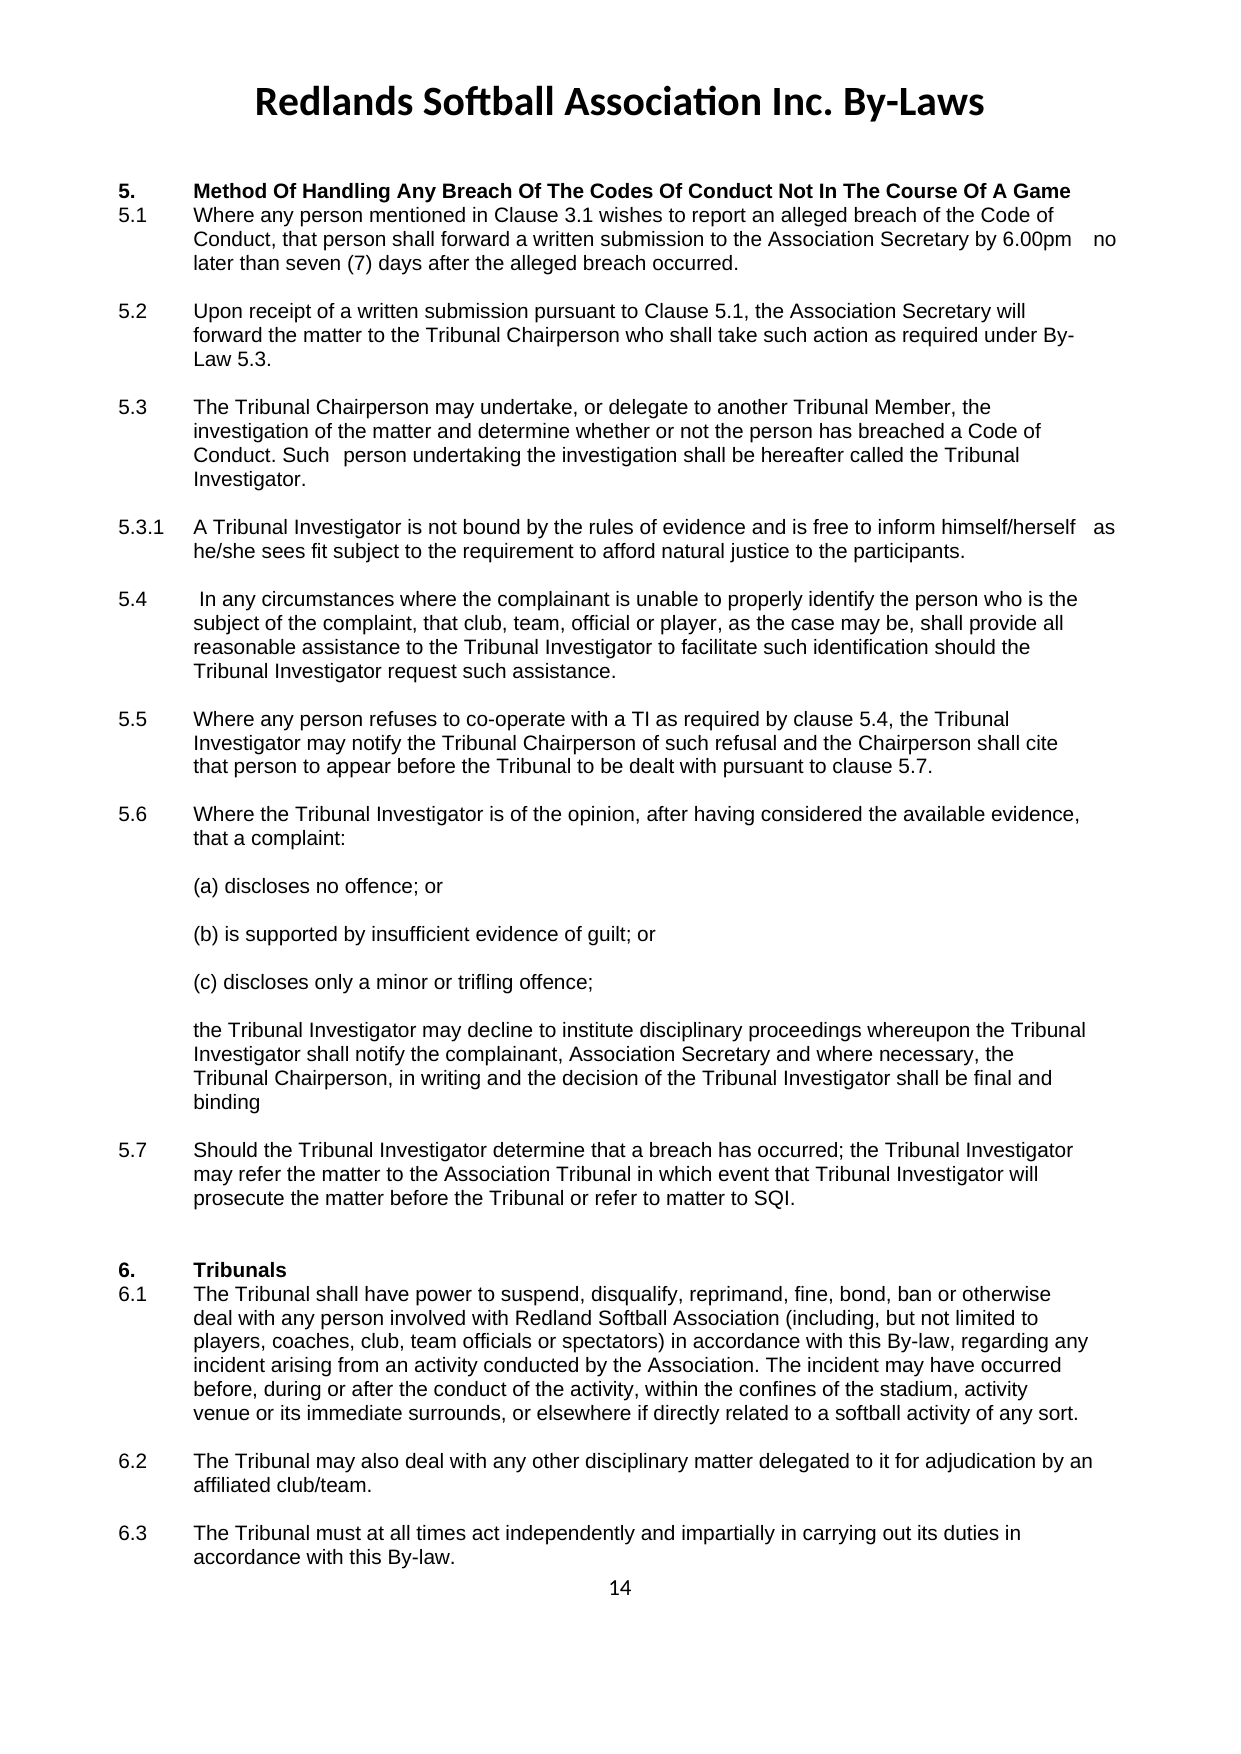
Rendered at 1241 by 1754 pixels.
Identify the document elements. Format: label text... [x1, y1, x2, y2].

text 5.6 Where the Tribunal Investigator is of the opinion, after having considered the available evidence, that a complaint: [118, 802, 1121, 850]
text (c) discloses only a minor or trifling offence; [118, 970, 1121, 994]
text 6.2 The Tribunal may also deal with any other disciplinary matter delegated to it for adjudication by an affiliated club/team. [118, 1449, 1121, 1497]
text 6.3 The Tribunal must at all times act independently and impartially in carrying out its duties in accordance with this By-law. [118, 1521, 1121, 1569]
text 5.5 Where any person refuses to co-operate with a TI as required by clause 5.4, the Tribunal Investigator may notify the Tribunal Chairperson of such refusal and the Chairperson shall cite that person to appear before the Tribunal to be dealt with pursuant to clause 5.7. [118, 706, 1121, 778]
text 5.1 Where any person mentioned in Clause 3.1 wishes to report an alleged breach of the Code of Conduct, that person shall forward a written submission to the Association Secretary by 6.00pm no later than seven (7) days after the alleged breach occurred. [118, 203, 1121, 275]
text (a) discloses no offence; or [118, 874, 1121, 898]
text 5.7 Should the Tribunal Investigator determine that a breach has occurred; the Tribunal Investigator may refer the matter to the Association Tribunal in which event that Tribunal Investigator will prosecute the matter before the Tribunal or refer to matter to SQI. [118, 1138, 1121, 1209]
text 5.2 Upon receipt of a written submission pursuant to Clause 5.1, the Association Secretary will forward the matter to the Tribunal Chairperson who shall take such action as required under By- Law 5.3. [118, 299, 1121, 371]
text 5. Method Of Handling Any Breach Of The Codes Of Conduct Not In The Course Of A Game [118, 179, 1121, 203]
text 6. Tribunals [118, 1257, 1121, 1281]
text 6.1 The Tribunal shall have power to suspend, disqualify, reprimand, fine, bond, ban or otherwise deal with any person involved with Redland Softball Association (including, but not limited to players, coaches, club, team officials or spectators) in accordance with this By-law, regarding any incident arising from an activity conducted by the Association. The incident may have occurred before, during or after the conduct of the activity, within the confines of the stadium, activity venue or its immediate surrounds, or elsewhere if directly related to a softball activity of any sort. [118, 1281, 1121, 1425]
text 5.4 In any circumstances where the complainant is unable to properly identify the person who is the subject of the complaint, that club, team, official or player, as the case may be, shall provide all reasonable assistance to the Tribunal Investigator to facilitate such identification should the Tribunal Investigator request such assistance. [118, 587, 1121, 682]
text (b) is supported by insufficient evidence of guilt; or [118, 922, 1121, 946]
text the Tribunal Investigator may decline to institute disciplinary proceedings whereupon the Tribunal Investigator shall notify the complainant, Association Secretary and where necessary, the Tribunal Chairperson, in writing and the decision of the Tribunal Investigator shall be final and binding [118, 1018, 1121, 1114]
text 5.3 The Tribunal Chairperson may undertake, or delegate to another Tribunal Member, the investigation of the matter and determine whether or not the person has breached a Code of Conduct. Such person undertaking the investigation shall be hereafter called the Tribunal Investigator. [118, 395, 1121, 491]
text 5.3.1 A Tribunal Investigator is not bound by the rules of evidence and is free to inform himself/herself as he/she sees fit subject to the requirement to afford natural justice to the participants. [118, 515, 1121, 563]
